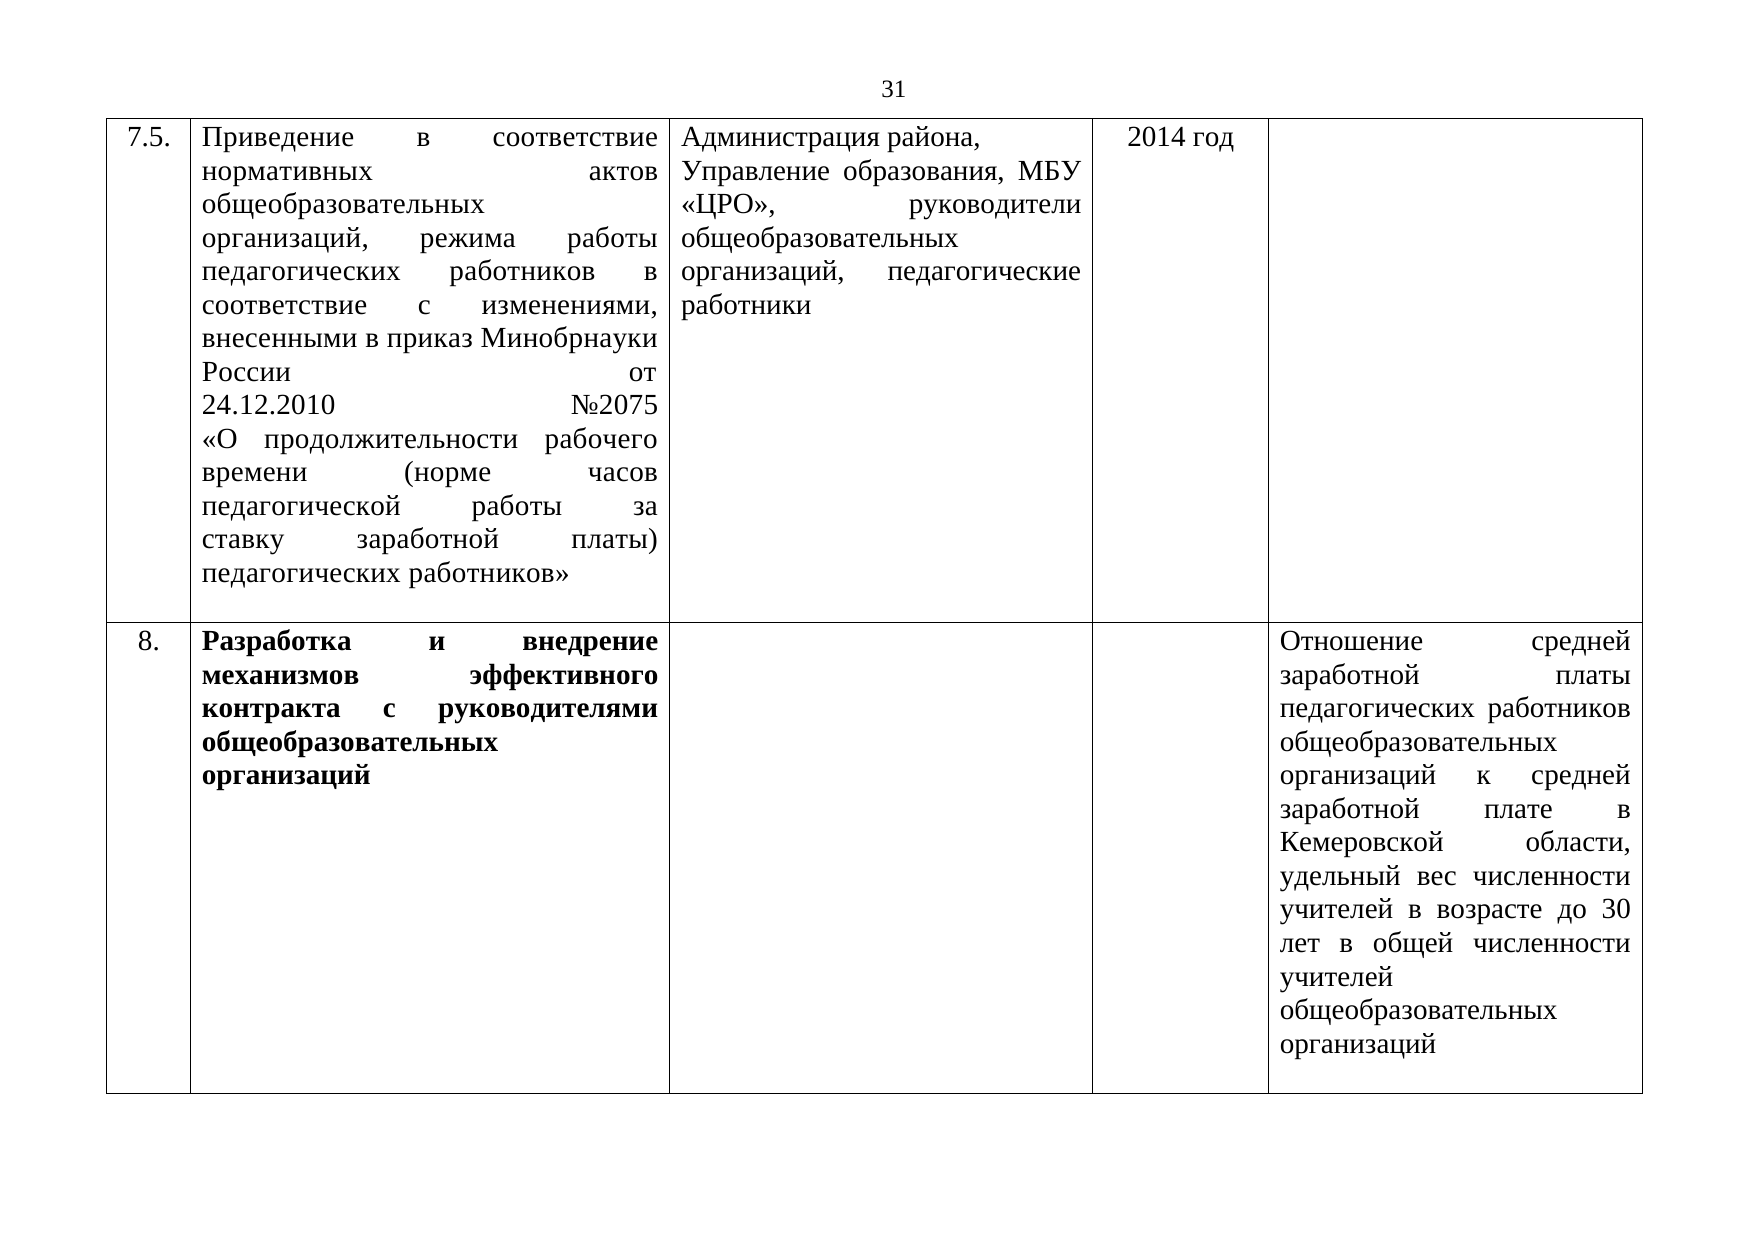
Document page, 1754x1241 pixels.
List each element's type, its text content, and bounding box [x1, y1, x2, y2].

table_cell [1269, 119, 1642, 622]
table_cell 2014 год [1093, 119, 1268, 622]
table_cell 7.5. [107, 119, 190, 622]
table_cell Приведение в соответствие нормативных актов общеобразовательных организаций, режима работы педагогических работников в соответствие с изменениями, внесенными в приказ Минобрнауки России от 24.12.2010 №2075 «О продолжительности рабочего времени (норме часов педагогической работы за ставку заработной платы) педагогических работников» [191, 119, 669, 622]
table_cell Администрация района, Управление образования, МБУ «ЦРО», руководители общеобразовательных организаций, педагогические работники [670, 119, 1092, 622]
table_cell 8. [107, 623, 190, 1093]
table_cell [670, 623, 1092, 1093]
table_cell [1093, 623, 1268, 1093]
table_cell Разработка и внедрение механизмов эффективного контракта с руководителями общеобразовательных организаций [191, 623, 669, 1093]
table_cell Отношение средней заработной платы педагогических работников общеобразовательных организаций к средней заработной плате в Кемеровской области, удельный вес численности учителей в возрасте до 30 лет в общей численности учителей общеобразовательных организаций [1269, 623, 1642, 1093]
